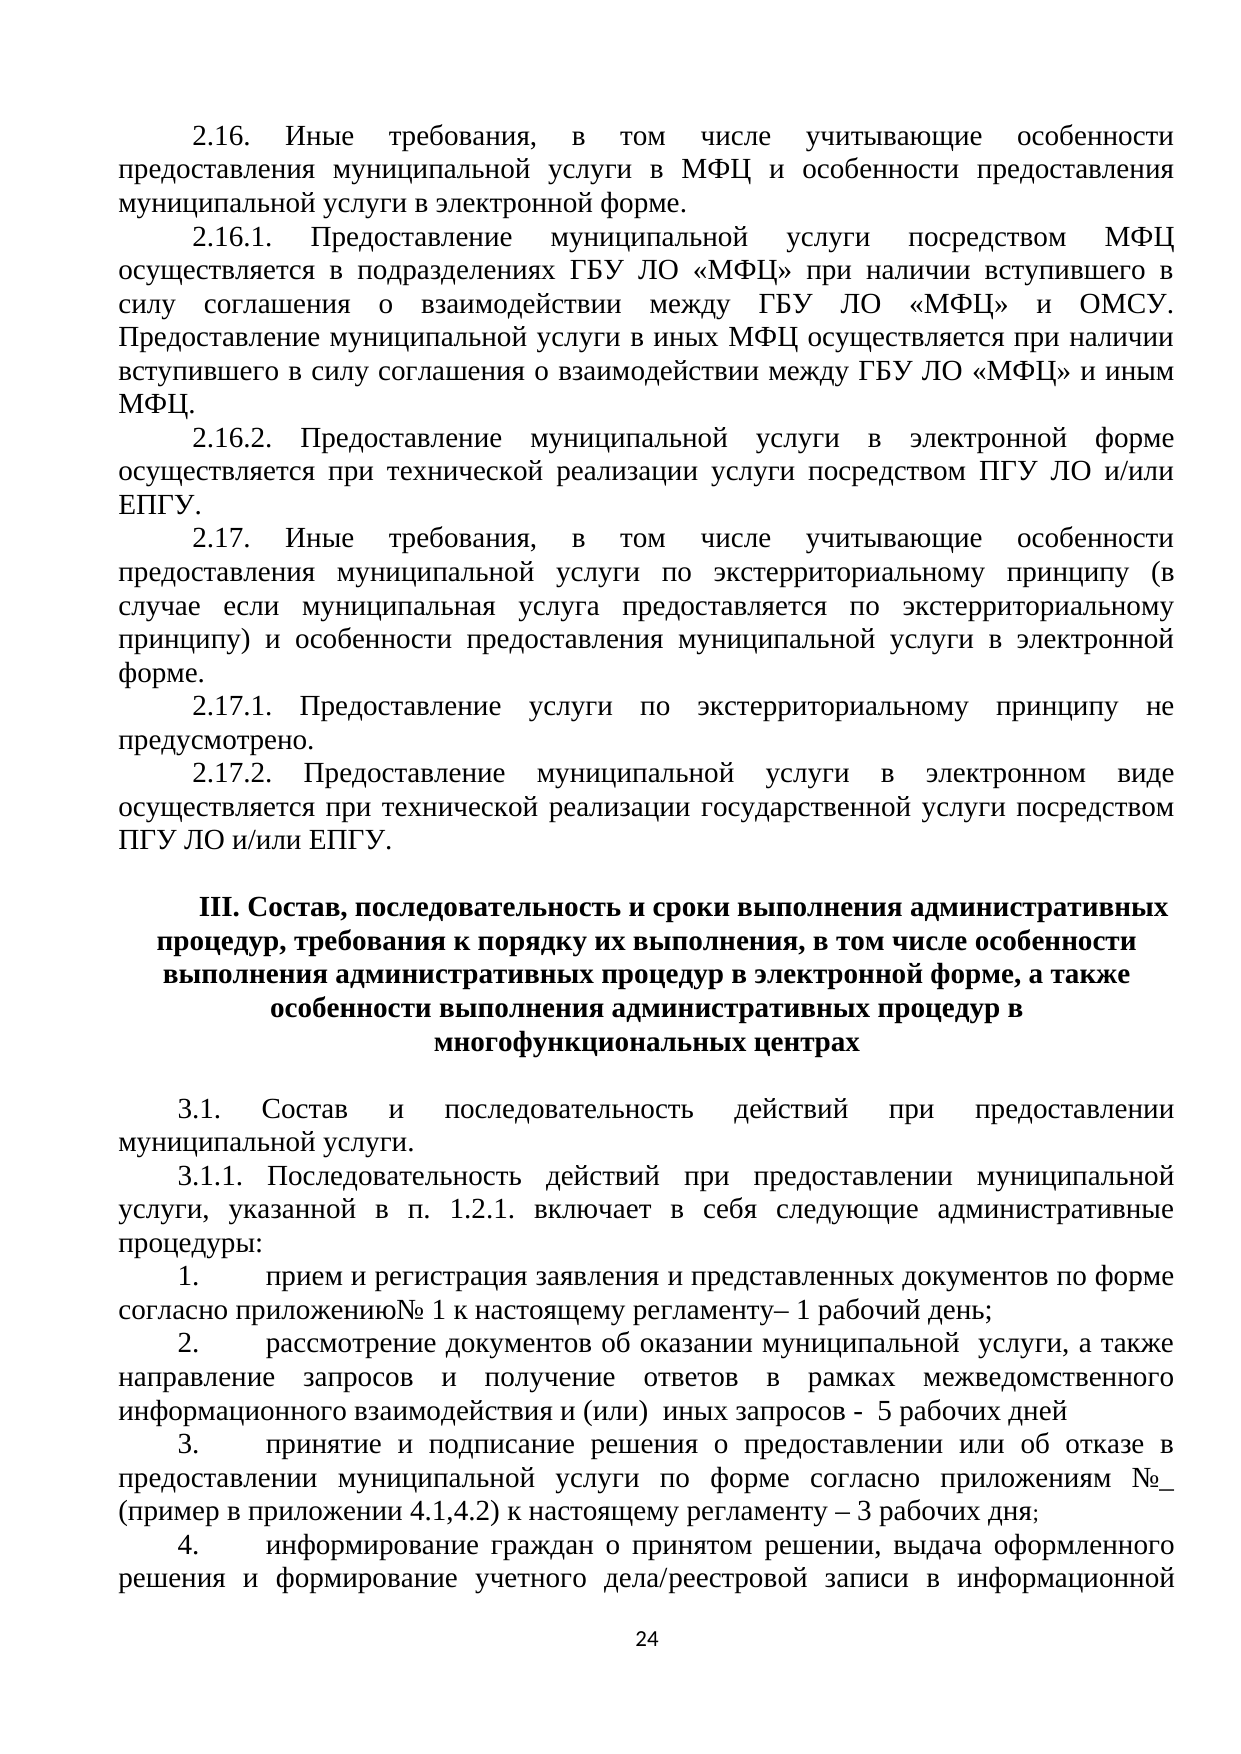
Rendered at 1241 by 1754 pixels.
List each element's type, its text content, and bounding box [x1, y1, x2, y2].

text III. Состав, последовательность и сроки выполнения административных процедур, требования к порядку их выполнения, в том числе особенности выполнения административных процедур в электронной форме, а также особенности выполнения административных процедур в многофункциональных центрах [118, 889, 1175, 1057]
text 2. рассмотрение документов об оказании муниципальной услуги, а также направление запросов и получение ответов в рамках межведомственного информационного взаимодействия и (или) иных запросов - 5 рабочих дней [118, 1326, 1175, 1426]
text 2.16.2. Предоставление муниципальной услуги в электронной форме осуществляется при технической реализации услуги посредством ПГУ ЛО и/или ЕПГУ. [118, 420, 1175, 521]
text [118, 1527, 1175, 1594]
text 2.17.2. Предоставление муниципальной услуги в электронном виде осуществляется при технической реализации государственной услуги посредством ПГУ ЛО и/или ЕПГУ. [118, 755, 1175, 856]
text 3.1. Состав и последовательность действий при предоставлении муниципальной услуги. [118, 1091, 1175, 1158]
text 2.17. Иные требования, в том числе учитывающие особенности предоставления муниципальной услуги по экстерриториальному принципу (в случае если муниципальная услуга предоставляется по экстерриториальному принципу) и особенности предоставления муниципальной услуги в электронной форме. [118, 521, 1175, 688]
text 3.1.1. Последовательность действий при предоставлении муниципальной услуги, указанной в п. 1.2.1. включает в себя следующие административные процедуры: [118, 1158, 1175, 1258]
text 2.17.1. Предоставление услуги по экстерриториальному принципу не предусмотрено. [118, 688, 1175, 755]
text 1. прием и регистрация заявления и представленных документов по форме согласно приложению№ 1 к настоящему регламенту– 1 рабочий день; [118, 1258, 1175, 1326]
text 2.16. Иные требования, в том числе учитывающие особенности предоставления муниципальной услуги в МФЦ и особенности предоставления муниципальной услуги в электронной форме. [118, 118, 1175, 219]
text 3. принятие и подписание решения о предоставлении или об отказе в предоставлении муниципальной услуги по форме согласно приложениям №_ (пример в приложении 4.1,4.2) к настоящему регламенту – 3 рабочих дня; [118, 1426, 1175, 1527]
text 2.16.1. Предоставление муниципальной услуги посредством МФЦ осуществляется в подразделениях ГБУ ЛО «МФЦ» при наличии вступившего в силу соглашения о взаимодействии между ГБУ ЛО «МФЦ» и ОМСУ. Предоставление муниципальной услуги в иных МФЦ осуществляется при наличии вступившего в силу соглашения о взаимодействии между ГБУ ЛО «МФЦ» и иным МФЦ. [118, 219, 1175, 420]
